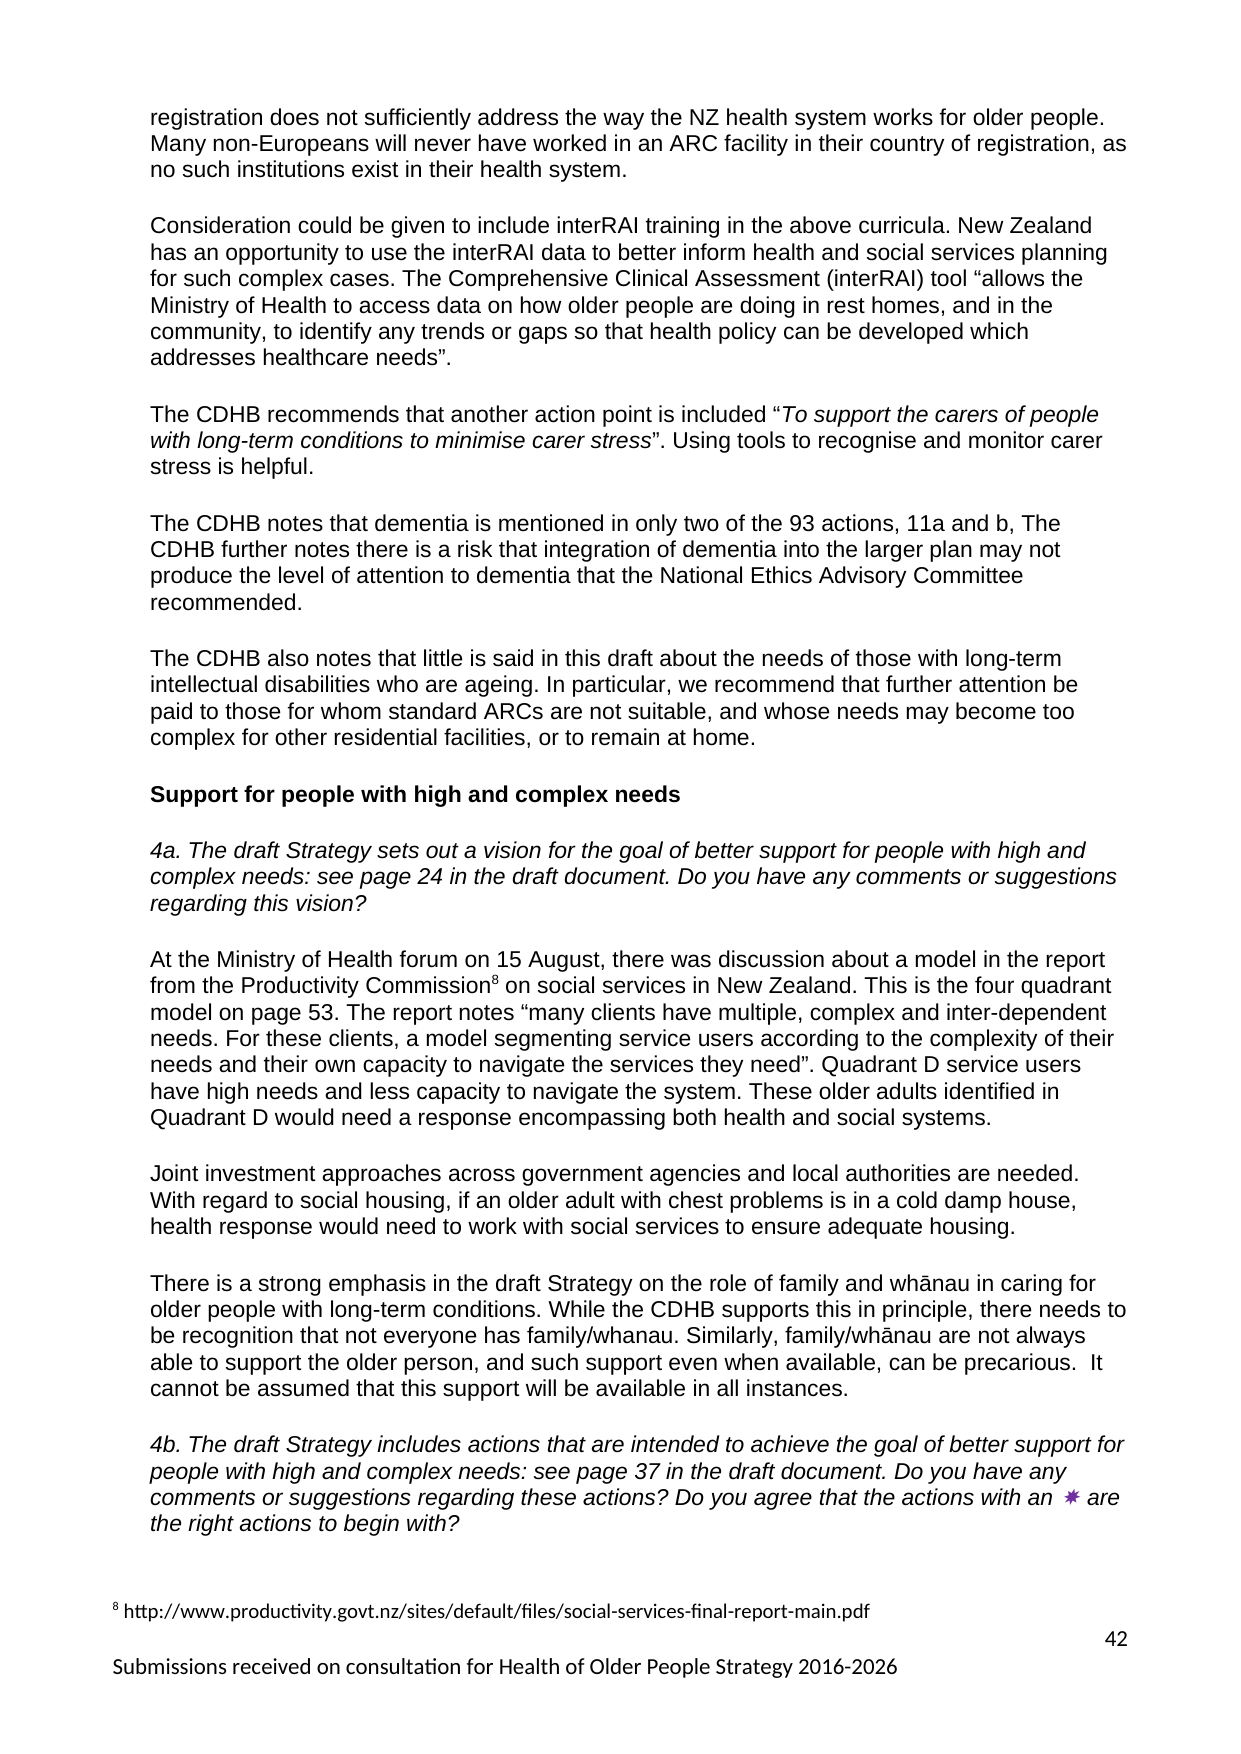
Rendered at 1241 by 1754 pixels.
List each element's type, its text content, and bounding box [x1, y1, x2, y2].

text The CDHB also notes that little is said in this draft about the needs of those with long-term intellectual disabilities who are ageing. In particular, we recommend that further attention be paid to those for whom standard ARCs are not suitable, and whose needs may become too complex for other residential facilities, or to remain at home. [150, 645, 1128, 751]
text At the Ministry of Health forum on 15 August, there was discussion about a model in the report from the Productivity Commission on social services in New Zealand. This is the four quadrant model on page 53. The report notes “many clients have multiple, complex and inter-dependent needs. For these clients, a model segmenting service users according to the complexity of their needs and their own capacity to navigate the services they need”. Quadrant D service users have high needs and less capacity to navigate the system. These older adults identified in Quadrant D would need a response encompassing both health and social systems. [150, 946, 1128, 1130]
text 4b. The draft Strategy includes actions that are intended to achieve the goal of better support for people with high and complex needs: see page 37 in the draft document. Do you have any comments or suggestions regarding these actions? Do you agree that the actions with an are the right actions to begin with? [150, 1431, 1128, 1537]
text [150, 103, 1128, 182]
text The CDHB notes that dementia is mentioned in only two of the 93 actions, 11a and b, The CDHB further notes there is a risk that integration of dementia into the larger plan may not produce the level of attention to dementia that the National Ethics Advisory Committee recommended. [150, 510, 1128, 615]
text Joint investment approaches across government agencies and local authorities are needed. With regard to social housing, if an older adult with chest problems is in a cold damp house, health response would need to work with social services to ensure adequate housing. [150, 1160, 1128, 1239]
text Support for people with high and complex needs [150, 781, 1128, 807]
text The CDHB recommends that another action point is included “To support the carers of people with long-term conditions to minimise carer stress”. Using tools to recognise and monitor carer stress is helpful. [150, 401, 1128, 480]
text There is a strong emphasis in the draft Strategy on the role of family and whānau in caring for older people with long-term conditions. While the CDHB supports this in principle, there needs to be recognition that not everyone has family/whanau. Similarly, family/whānau are not always able to support the older person, and such support even when available, can be precarious. It cannot be assumed that this support will be available in all instances. [150, 1269, 1128, 1401]
text 4a. The draft Strategy sets out a vision for the goal of better support for people with high and complex needs: see page 24 in the draft document. Do you have any comments or suggestions regarding this vision? [150, 837, 1128, 916]
text Consideration could be given to include interRAI training in the above curricula. New Zealand has an opportunity to use the interRAI data to better inform health and social services planning for such complex cases. The Comprehensive Clinical Assessment (interRAI) tool “allows the Ministry of Health to access data on how older people are doing in rest homes, and in the community, to identify any trends or gaps so that health policy can be developed which addresses healthcare needs”. [150, 212, 1128, 371]
